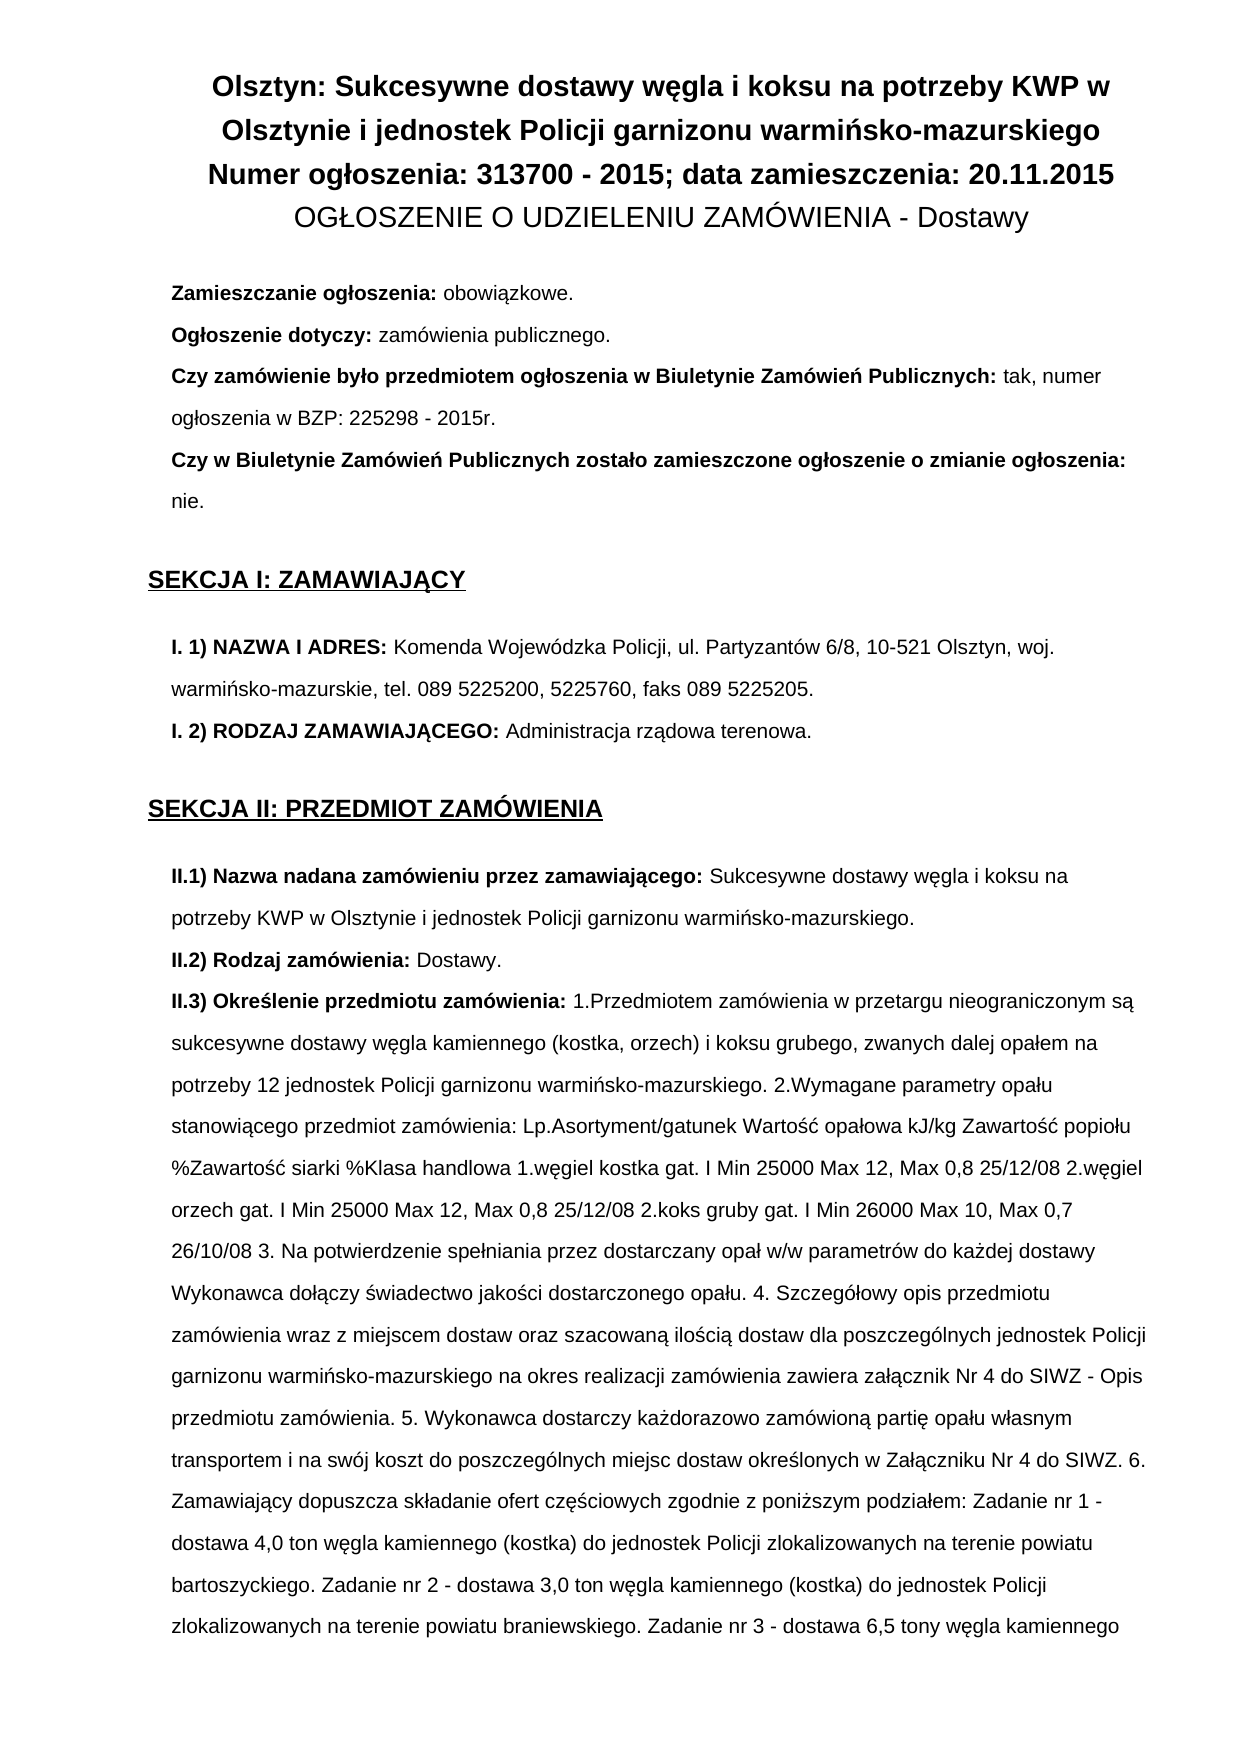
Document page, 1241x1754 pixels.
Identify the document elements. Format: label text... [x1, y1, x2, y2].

text Czy zamówienie było przedmiotem ogłoszenia w Biuletynie Zamówień Publicznych: tak, numer ogłoszenia w BZP: 225298 - 2015r. [171, 347, 1152, 430]
text I. 2) RODZAJ ZAMAWIAJĄCEGO: Administracja rządowa terenowa. [171, 701, 1152, 742]
text Ogłoszenie dotyczy: zamówienia publicznego. [171, 305, 1152, 347]
text I. 1) NAZWA I ADRES: Komenda Wojewódzka Policji, ul. Partyzantów 6/8, 10-521 Olsztyn, woj. warmińsko-mazurskie, tel. 089 5225200, 5225760, faks 089 5225205. [171, 617, 1152, 701]
text II.2) Rodzaj zamówienia: Dostawy. [171, 930, 1152, 972]
text Zamieszczanie ogłoszenia: obowiązkowe. [171, 263, 1152, 305]
text Olsztyn: Sukcesywne dostawy węgla i koksu na potrzeby KWP w Olsztynie i jednostek Policji garnizonu warmińsko-mazurskiego Numer ogłoszenia: 313700 - 2015; data zamieszczenia: 20.11.2015 OGŁOSZENIE O UDZIELENIU ZAMÓWIENIA - Dostawy [171, 59, 1152, 234]
text Czy w Biuletynie Zamówień Publicznych zostało zamieszczone ogłoszenie o zmianie ogłoszenia: nie. [171, 430, 1152, 513]
text SEKCJA I: ZAMAWIAJĄCY [148, 552, 1152, 594]
text II.1) Nazwa nadana zamówieniu przez zamawiającego: Sukcesywne dostawy węgla i koksu na potrzeby KWP w Olsztynie i jednostek Policji garnizonu warmińsko-mazurskiego. [171, 847, 1152, 930]
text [171, 972, 1152, 1638]
text SEKCJA II: PRZEDMIOT ZAMÓWIENIA [148, 781, 1152, 823]
